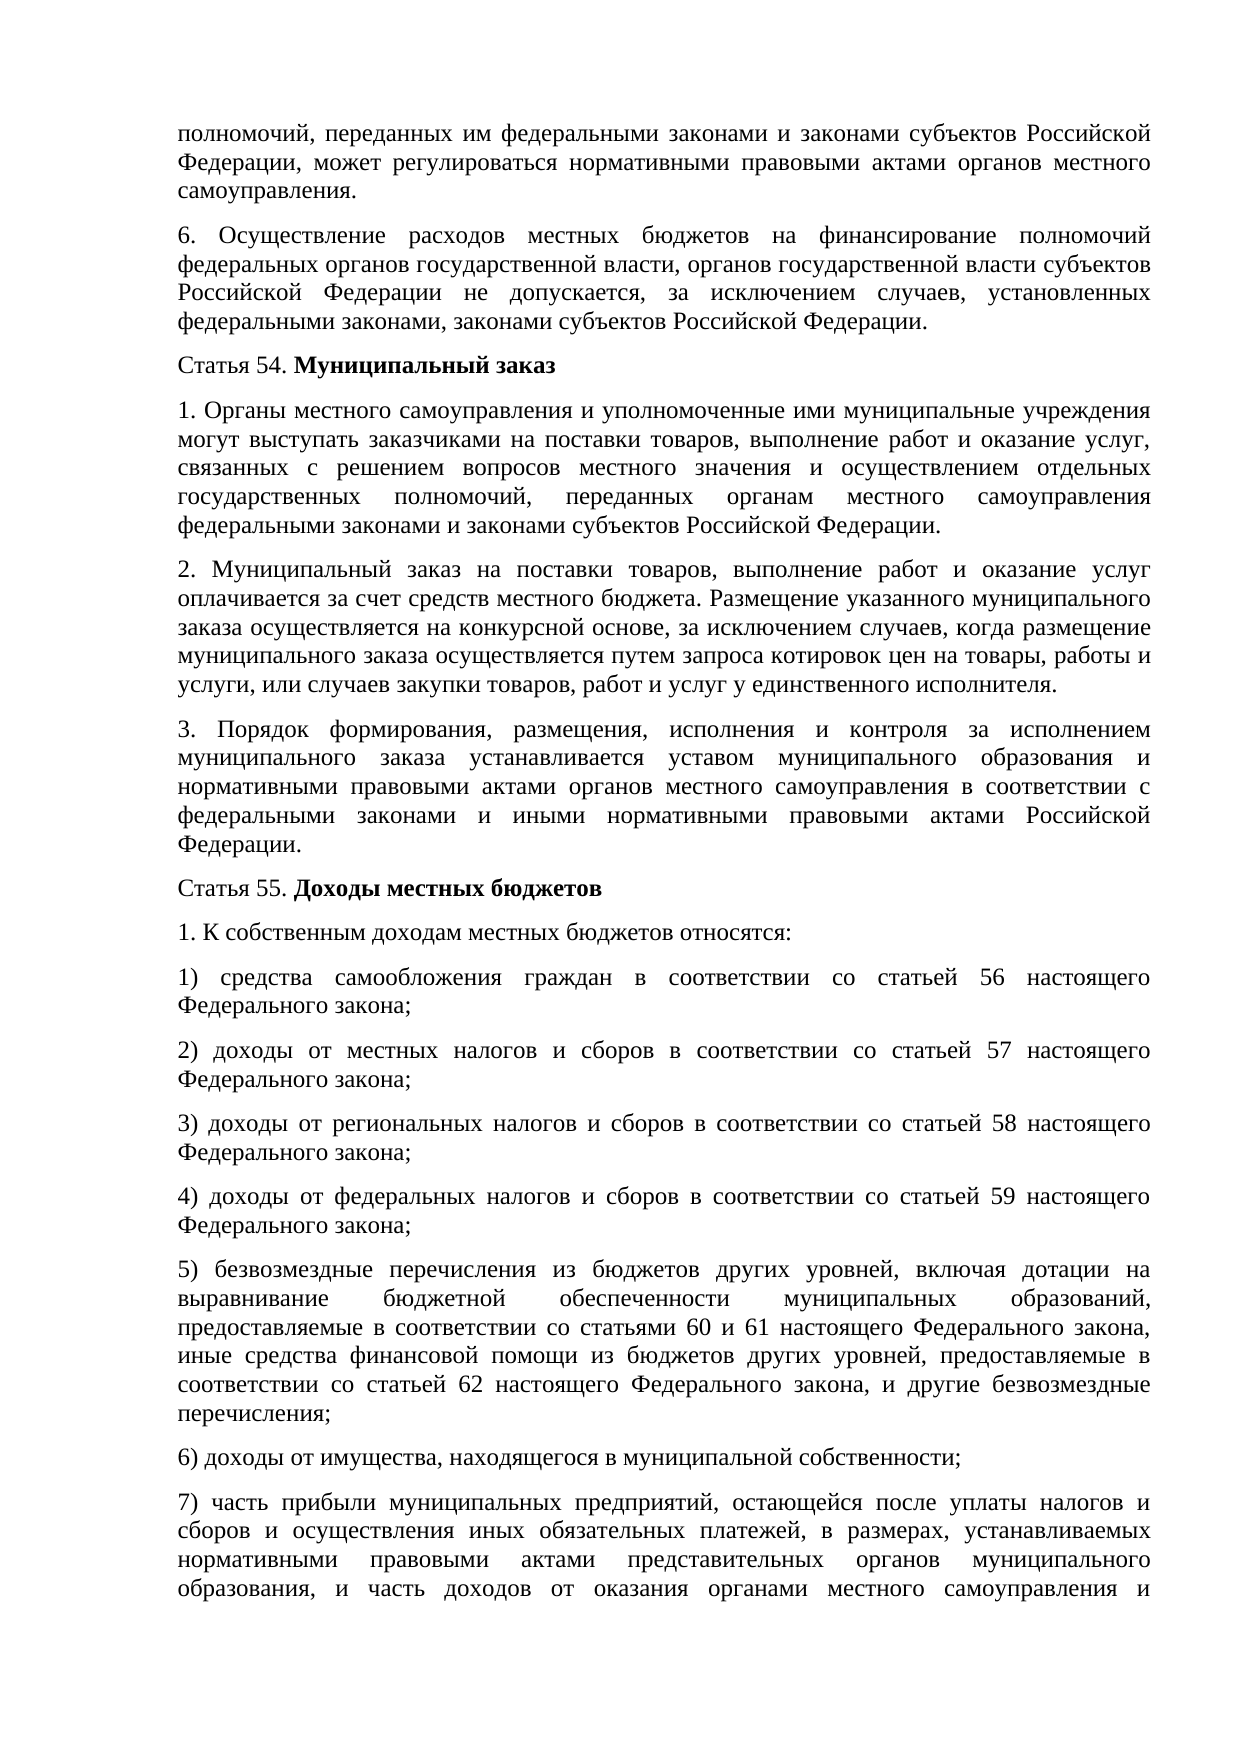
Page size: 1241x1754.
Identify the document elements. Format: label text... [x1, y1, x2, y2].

text 6. Осуществление расходов местных бюджетов на финансирование полномочий федеральных органов государственной власти, органов государственной власти субъектов Российской Федерации не допускается, за исключением случаев, установленных федеральными законами, законами субъектов Российской Федерации. [177, 220, 1152, 335]
text 5) безвозмездные перечисления из бюджетов других уровней, включая дотации на выравнивание бюджетной обеспеченности муниципальных образований, предоставляемые в соответствии со статьями 60 и 61 настоящего Федерального закона, иные средства финансовой помощи из бюджетов других уровней, предоставляемые в соответствии со статьей 62 настоящего Федерального закона, и другие безвозмездные перечисления; [177, 1254, 1152, 1427]
text 2. Муниципальный заказ на поставки товаров, выполнение работ и оказание услуг оплачивается за счет средств местного бюджета. Размещение указанного муниципального заказа осуществляется на конкурсной основе, за исключением случаев, когда размещение муниципального заказа осуществляется путем запроса котировок цен на товары, работы и услуги, или случаев закупки товаров, работ и услуг у единственного исполнителя. [177, 554, 1152, 698]
text 1. К собственным доходам местных бюджетов относятся: [177, 917, 1152, 946]
text 6) доходы от имущества, находящегося в муниципальной собственности; [177, 1442, 1152, 1471]
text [177, 118, 1152, 204]
text 4) доходы от федеральных налогов и сборов в соответствии со статьей 59 настоящего Федерального закона; [177, 1181, 1152, 1239]
text 1. Органы местного самоуправления и уполномоченные ими муниципальные учреждения могут выступать заказчиками на поставки товаров, выполнение работ и оказание услуг, связанных с решением вопросов местного значения и осуществлением отдельных государственных полномочий, переданных органам местного самоуправления федеральными законами и законами субъектов Российской Федерации. [177, 395, 1152, 539]
text 3) доходы от региональных налогов и сборов в соответствии со статьей 58 настоящего Федерального закона; [177, 1108, 1152, 1166]
text Статья 54. Муниципальный заказ [177, 351, 1152, 379]
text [177, 1487, 1152, 1602]
text 1) средства самообложения граждан в соответствии со статьей 56 настоящего Федерального закона; [177, 962, 1152, 1019]
text 2) доходы от местных налогов и сборов в соответствии со статьей 57 настоящего Федерального закона; [177, 1035, 1152, 1092]
text Статья 55. Доходы местных бюджетов [177, 873, 1152, 902]
text 3. Порядок формирования, размещения, исполнения и контроля за исполнением муниципального заказа устанавливается уставом муниципального образования и нормативными правовыми актами органов местного самоуправления в соответствии с федеральными законами и иными нормативными правовыми актами Российской Федерации. [177, 714, 1152, 857]
